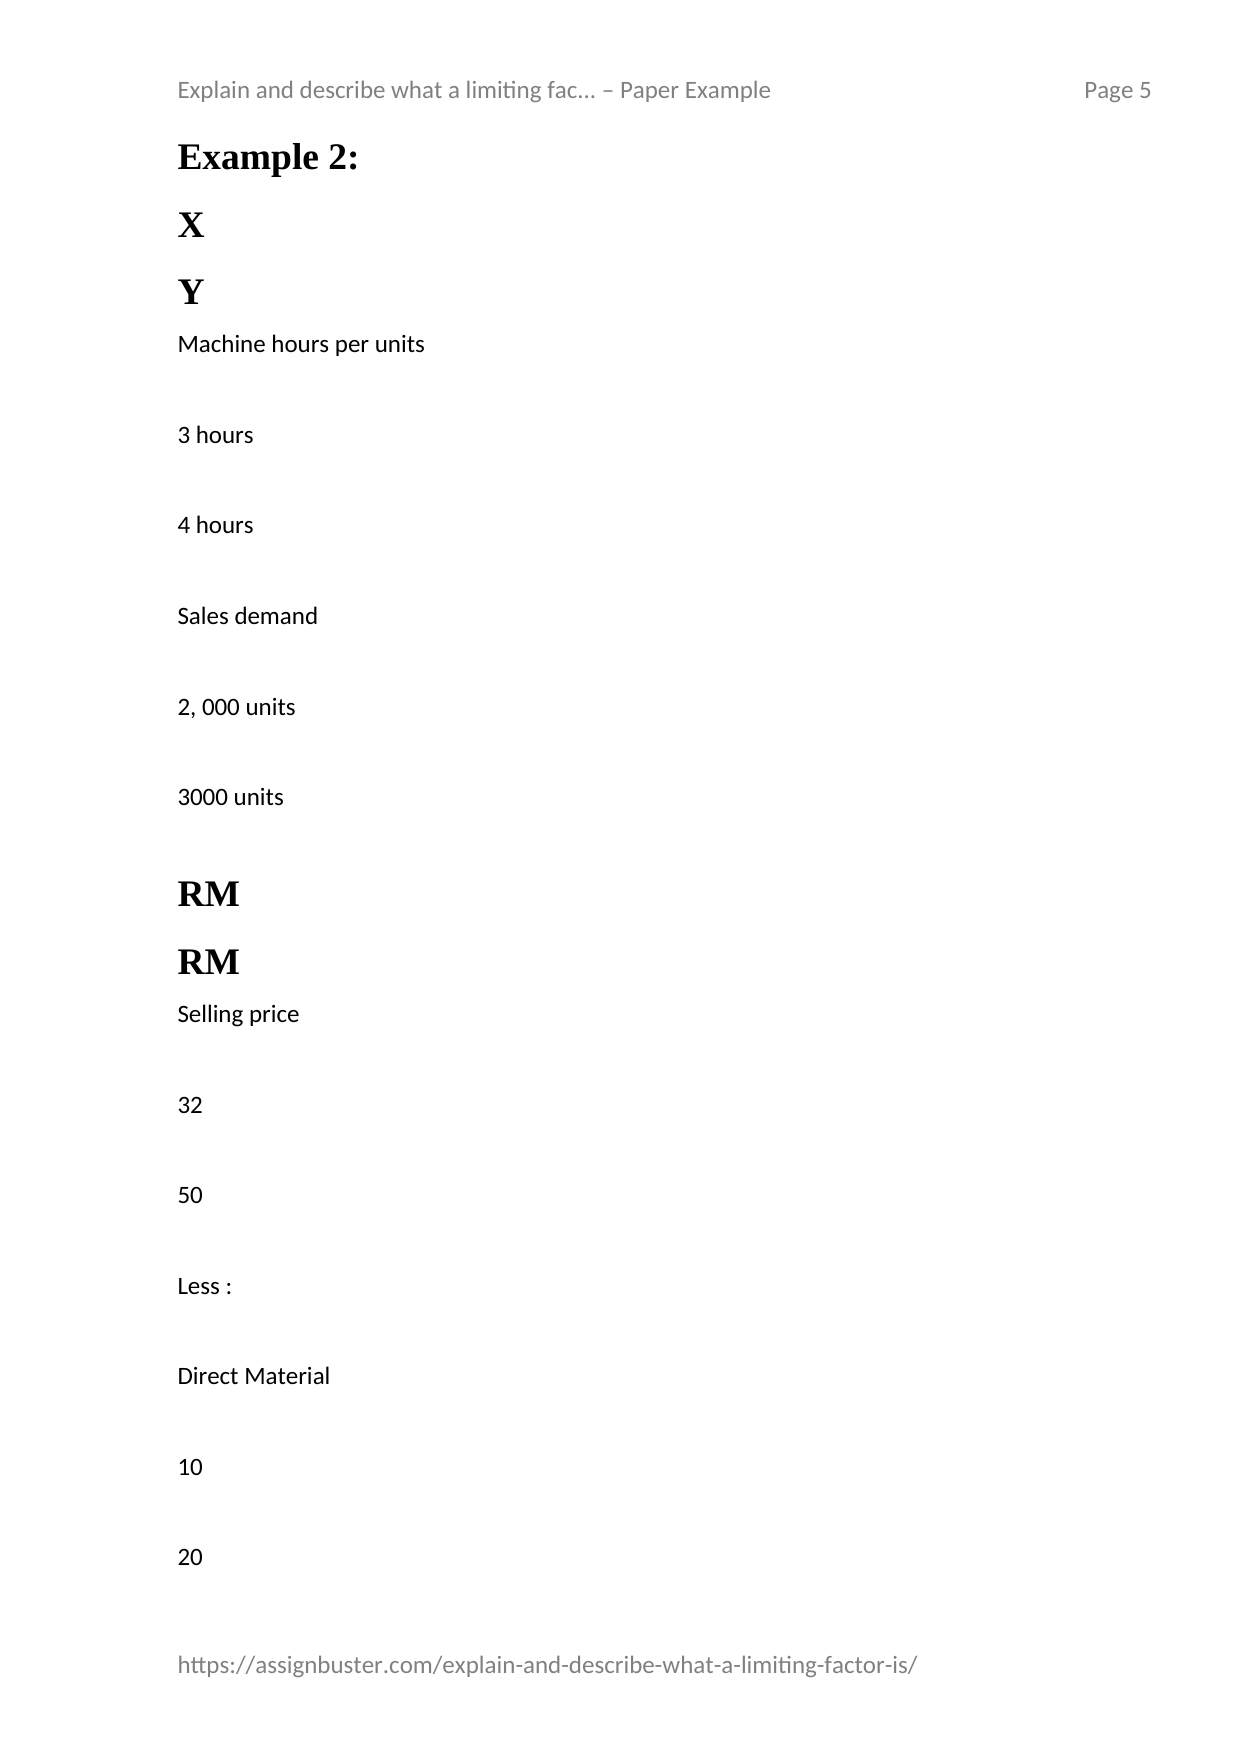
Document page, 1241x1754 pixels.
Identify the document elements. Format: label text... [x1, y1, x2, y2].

subtitle Example 2: [177, 135, 1152, 178]
text Less : [177, 1270, 1152, 1300]
subtitle RM [177, 939, 1152, 982]
text 4 hours [177, 510, 1152, 540]
subtitle X [177, 202, 1152, 245]
text Sales demand [177, 600, 1152, 631]
text 3 hours [177, 419, 1152, 450]
subtitle Y [177, 269, 1152, 313]
text 2, 000 units [177, 691, 1152, 721]
text 50 [177, 1179, 1152, 1210]
text Direct Material [177, 1360, 1152, 1391]
text 32 [177, 1089, 1152, 1119]
text 10 [177, 1451, 1152, 1481]
text Selling price [177, 998, 1152, 1029]
text Machine hours per units [177, 329, 1152, 359]
subtitle RM [177, 872, 1152, 915]
text 3000 units [177, 781, 1152, 812]
text 20 [177, 1541, 1152, 1572]
